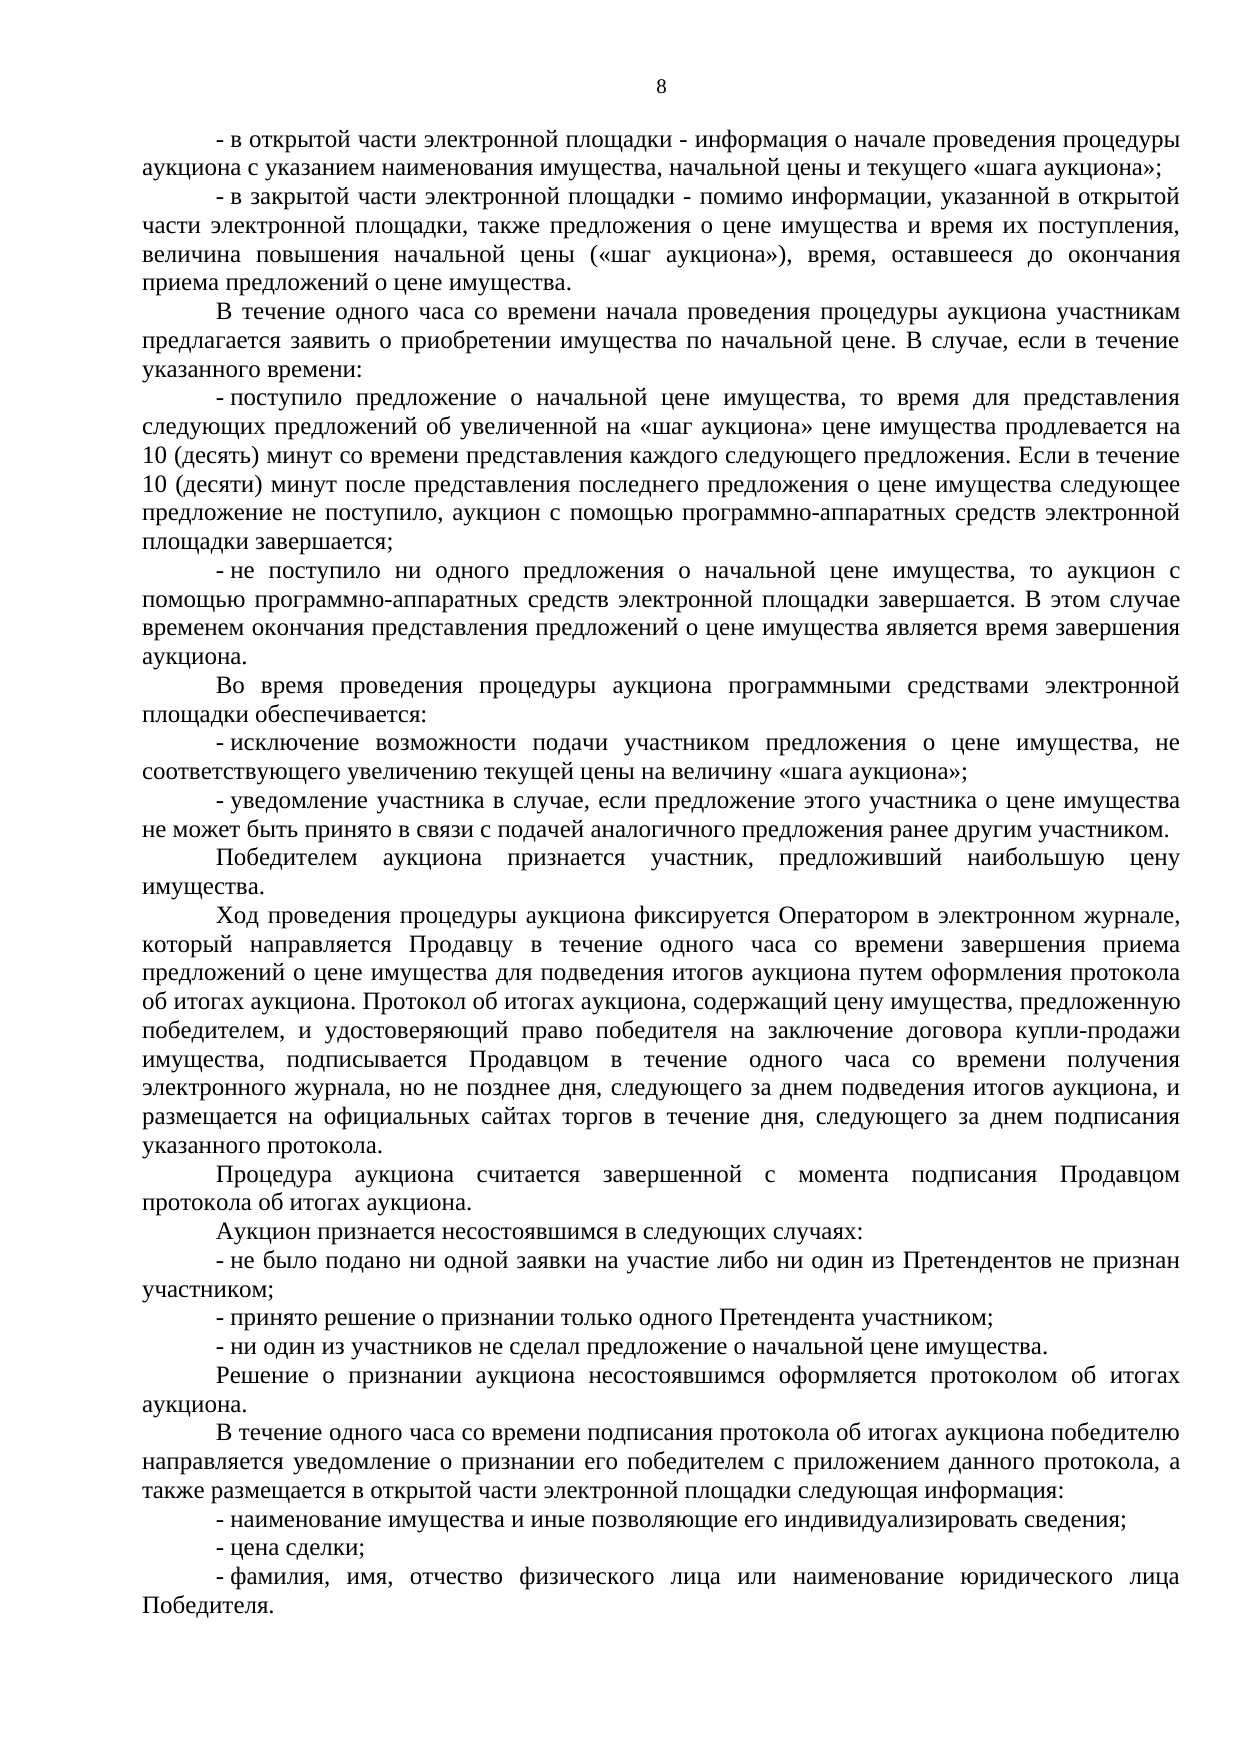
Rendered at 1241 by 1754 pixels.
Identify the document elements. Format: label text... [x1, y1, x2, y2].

text Процедура аукциона считается завершенной с момента подписания Продавцом протокола об итогах аукциона. [142, 1159, 1181, 1216]
text - поступило предложение о начальной цене имущества, то время для представления следующих предложений об увеличенной на «шаг аукциона» цене имущества продлевается на 10 (десять) минут со времени представления каждого следующего предложения. Если в течение 10 (десяти) минут после представления последнего предложения о цене имущества следующее предложение не поступило, аукцион с помощью программно-аппаратных средств электронной площадки завершается; [142, 382, 1181, 555]
text В течение одного часа со времени подписания протокола об итогах аукциона победителю направляется уведомление о признании его победителем с приложением данного протокола, а также размещается в открытой части электронной площадки следующая информация: [142, 1417, 1181, 1504]
text Аукцион признается несостоявшимся в следующих случаях: [142, 1216, 1181, 1245]
text - в открытой части электронной площадки - информация о начале проведения процедуры аукциона с указанием наименования имущества, начальной цены и текущего «шага аукциона»; [142, 124, 1181, 181]
text - фамилия, имя, отчество физического лица или наименование юридического лица Победителя. [142, 1561, 1181, 1619]
text Ход проведения процедуры аукциона фиксируется Оператором в электронном журнале, который направляется Продавцу в течение одного часа со времени завершения приема предложений о цене имущества для подведения итогов аукциона путем оформления протокола об итогах аукциона. Протокол об итогах аукциона, содержащий цену имущества, предложенную победителем, и удостоверяющий право победителя на заключение договора купли-продажи имущества, подписывается Продавцом в течение одного часа со времени получения электронного журнала, но не позднее дня, следующего за днем подведения итогов аукциона, и размещается на официальных сайтах торгов в течение дня, следующего за днем подписания указанного протокола. [142, 900, 1181, 1159]
text - принято решение о признании только одного Претендента участником; [142, 1302, 1181, 1331]
text - цена сделки; [142, 1532, 1181, 1561]
text - не было подано ни одной заявки на участие либо ни один из Претендентов не признан участником; [142, 1245, 1181, 1302]
text Решение о признании аукциона несостоявшимся оформляется протоколом об итогах аукциона. [142, 1360, 1181, 1417]
text - наименование имущества и иные позволяющие его индивидуализировать сведения; [142, 1504, 1181, 1532]
text Победителем аукциона признается участник, предложивший наибольшую цену имущества. [142, 842, 1181, 900]
text - уведомление участника в случае, если предложение этого участника о цене имущества не может быть принято в связи с подачей аналогичного предложения ранее другим участником. [142, 785, 1181, 842]
text Во время проведения процедуры аукциона программными средствами электронной площадки обеспечивается: [142, 670, 1181, 727]
text - ни один из участников не сделал предложение о начальной цене имущества. [142, 1331, 1181, 1360]
text - исключение возможности подачи участником предложения о цене имущества, не соответствующего увеличению текущей цены на величину «шага аукциона»; [142, 727, 1181, 785]
text - в закрытой части электронной площадки - помимо информации, указанной в открытой части электронной площадки, также предложения о цене имущества и время их поступления, величина повышения начальной цены («шаг аукциона»), время, оставшееся до окончания приема предложений о цене имущества. [142, 181, 1181, 296]
text - не поступило ни одного предложения о начальной цене имущества, то аукцион с помощью программно-аппаратных средств электронной площадки завершается. В этом случае временем окончания представления предложений о цене имущества является время завершения аукциона. [142, 555, 1181, 670]
text В течение одного часа со времени начала проведения процедуры аукциона участникам предлагается заявить о приобретении имущества по начальной цене. В случае, если в течение указанного времени: [142, 296, 1181, 382]
